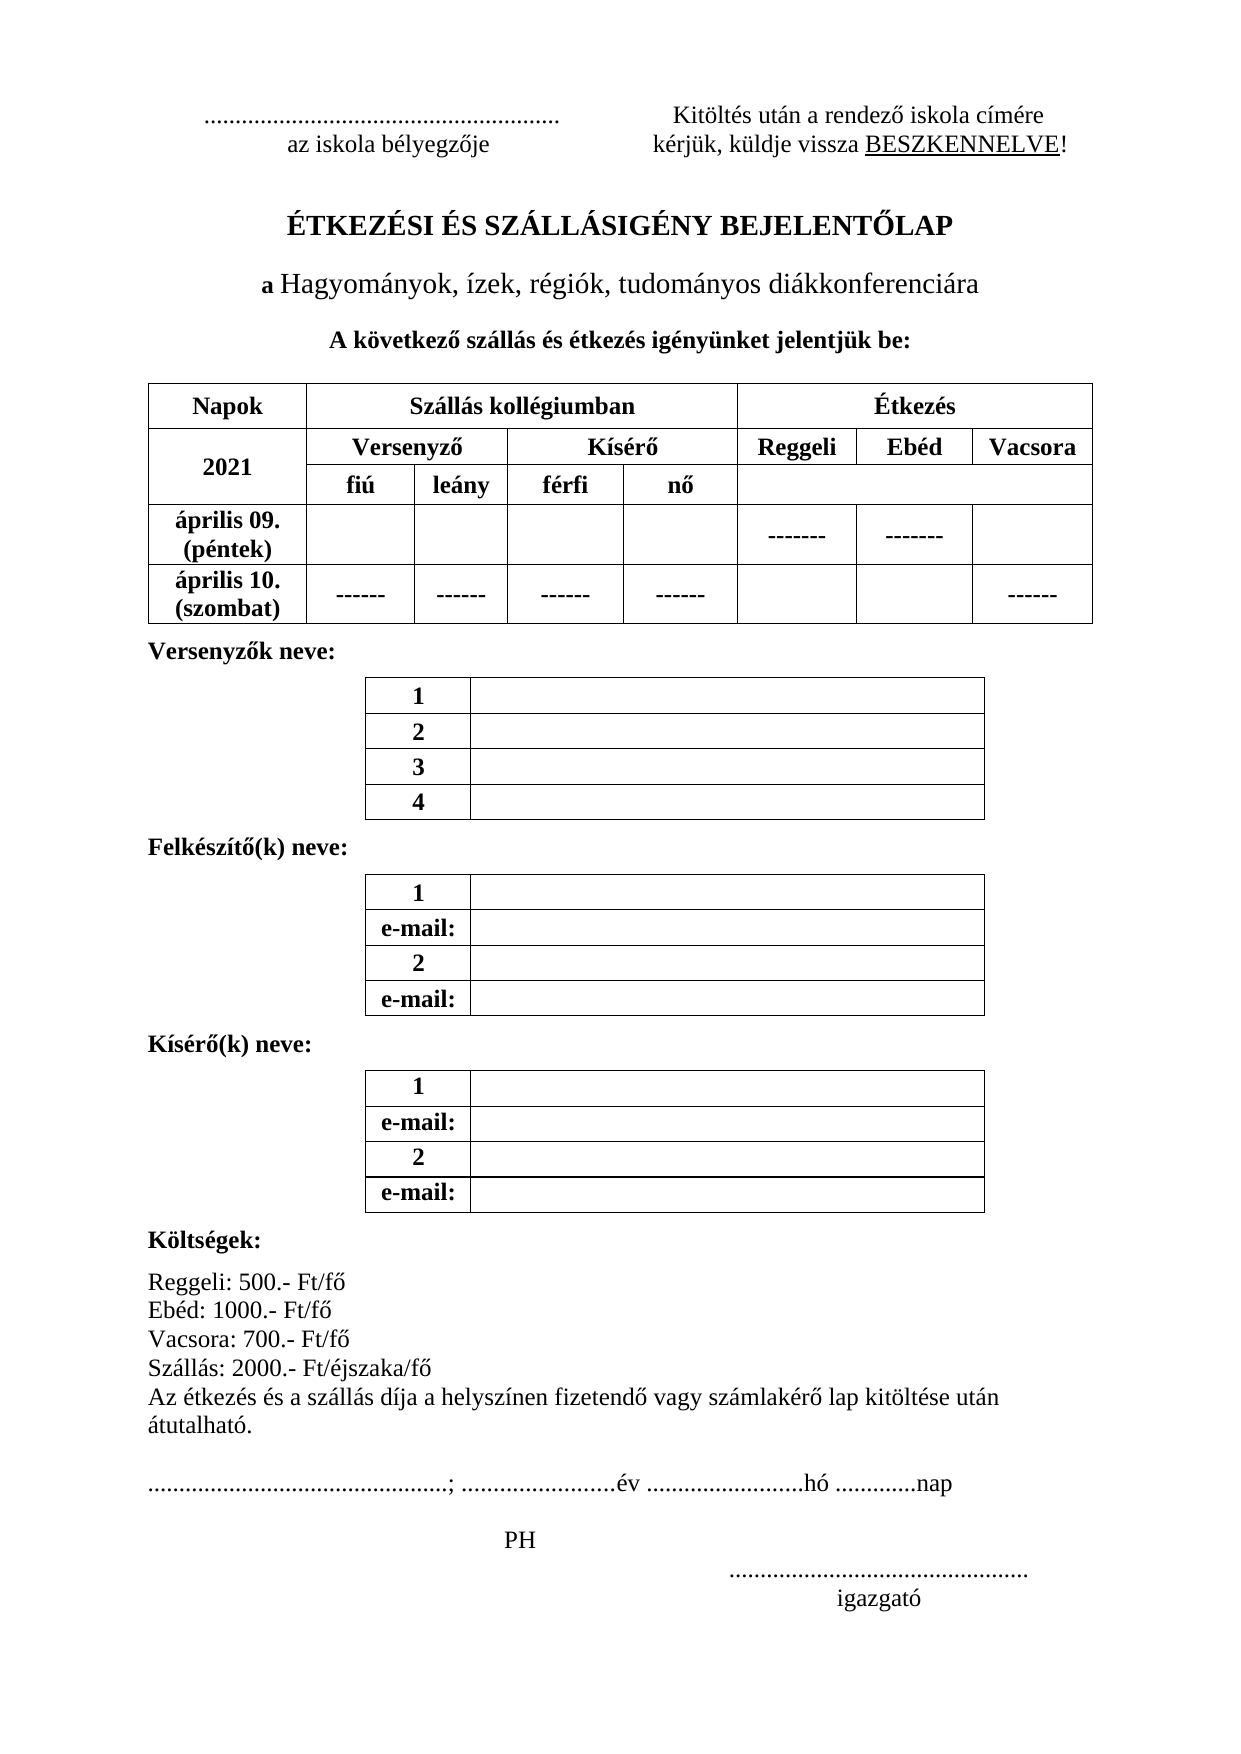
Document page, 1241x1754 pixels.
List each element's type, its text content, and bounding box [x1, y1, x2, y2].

table_cell fiú [307, 465, 414, 504]
table_header [471, 678, 984, 713]
table_cell 4 [366, 785, 470, 819]
table_header [471, 875, 984, 909]
table_cell [471, 1107, 984, 1141]
table_cell [738, 465, 1092, 504]
table_header [471, 1071, 984, 1106]
table_header 1 [366, 678, 470, 713]
text A következő szállás és étkezés igényünket jelentjük be: [148, 325, 1092, 354]
table_cell [857, 565, 972, 622]
table_cell [471, 749, 984, 783]
table_cell 2 [366, 714, 470, 748]
table_cell 2 [366, 946, 470, 980]
table_cell [471, 910, 984, 944]
table_header 1 [366, 1071, 470, 1106]
table_cell 2021 [149, 429, 306, 504]
table_cell [471, 785, 984, 819]
table_cell [973, 505, 1092, 563]
text Az étkezés és a szállás díja a helyszínen fizetendő vagy számlakérő lap kitöltése után átutalható. [148, 1382, 1092, 1439]
text PH [148, 1525, 1092, 1554]
table_cell [471, 714, 984, 748]
table_cell nő [624, 465, 737, 504]
text Vacsora: 700.- Ft/fő [148, 1324, 1092, 1353]
table_cell ------ [508, 565, 623, 622]
table_cell április 10. (szombat) [149, 565, 306, 622]
table_cell e-mail: [366, 981, 470, 1015]
table_cell [624, 505, 737, 563]
table_cell e-mail: [366, 910, 470, 944]
table_cell Vacsora [973, 429, 1092, 464]
table_header Étkezés [738, 384, 1092, 428]
table_cell e-mail: [366, 1178, 470, 1212]
text Költségek: [148, 1225, 1092, 1254]
text Versenyzők neve: [148, 636, 1092, 665]
text Ebéd: 1000.- Ft/fő [148, 1295, 1092, 1324]
table_cell e-mail: [366, 1107, 470, 1141]
table_cell [471, 946, 984, 980]
table_cell április 09. (péntek) [149, 505, 306, 563]
table_cell ------ [973, 565, 1092, 622]
table_cell ------ [624, 565, 737, 622]
table_cell ------- [857, 505, 972, 563]
text ; év hó nap [148, 1468, 1092, 1497]
table_cell Versenyző [307, 429, 507, 464]
text az iskola bélyegzője kérjük, küldje vissza BESZKENNELVE! [148, 129, 1092, 158]
table_cell [471, 981, 984, 1015]
text ÉTKEZÉSI ÉS SZÁLLÁSIGÉNY BEJELENTŐLAP [148, 208, 1092, 241]
table_cell ------ [307, 565, 414, 622]
text Kitöltés után a rendező iskola címére [148, 100, 1092, 129]
table_cell Kísérő [508, 429, 737, 464]
table_cell [415, 505, 507, 563]
text Reggeli: 500.- Ft/fő [148, 1267, 1092, 1295]
table_cell Ebéd [857, 429, 972, 464]
table_cell ------ [415, 565, 507, 622]
table_header Szállás kollégiumban [307, 384, 737, 428]
text igazgató [148, 1583, 1092, 1612]
table_header Napok [149, 384, 306, 428]
table_cell [738, 565, 856, 622]
table_cell férfi [508, 465, 623, 504]
table_cell ------- [738, 505, 856, 563]
table_header 1 [366, 875, 470, 909]
table_cell [508, 505, 623, 563]
text Kísérő(k) neve: [148, 1029, 1092, 1058]
table_cell 2 [366, 1142, 470, 1176]
table_cell [307, 505, 414, 563]
table_cell [471, 1142, 984, 1176]
table_cell 3 [366, 749, 470, 783]
text a Hagyományok, ízek, régiók, tudományos diákkonferenciára [148, 266, 1092, 300]
table_cell Reggeli [738, 429, 856, 464]
text Szállás: 2000.- Ft/éjszaka/fő [148, 1353, 1092, 1382]
text Felkészítő(k) neve: [148, 832, 1092, 861]
table_cell [471, 1178, 984, 1212]
table_cell leány [415, 465, 507, 504]
